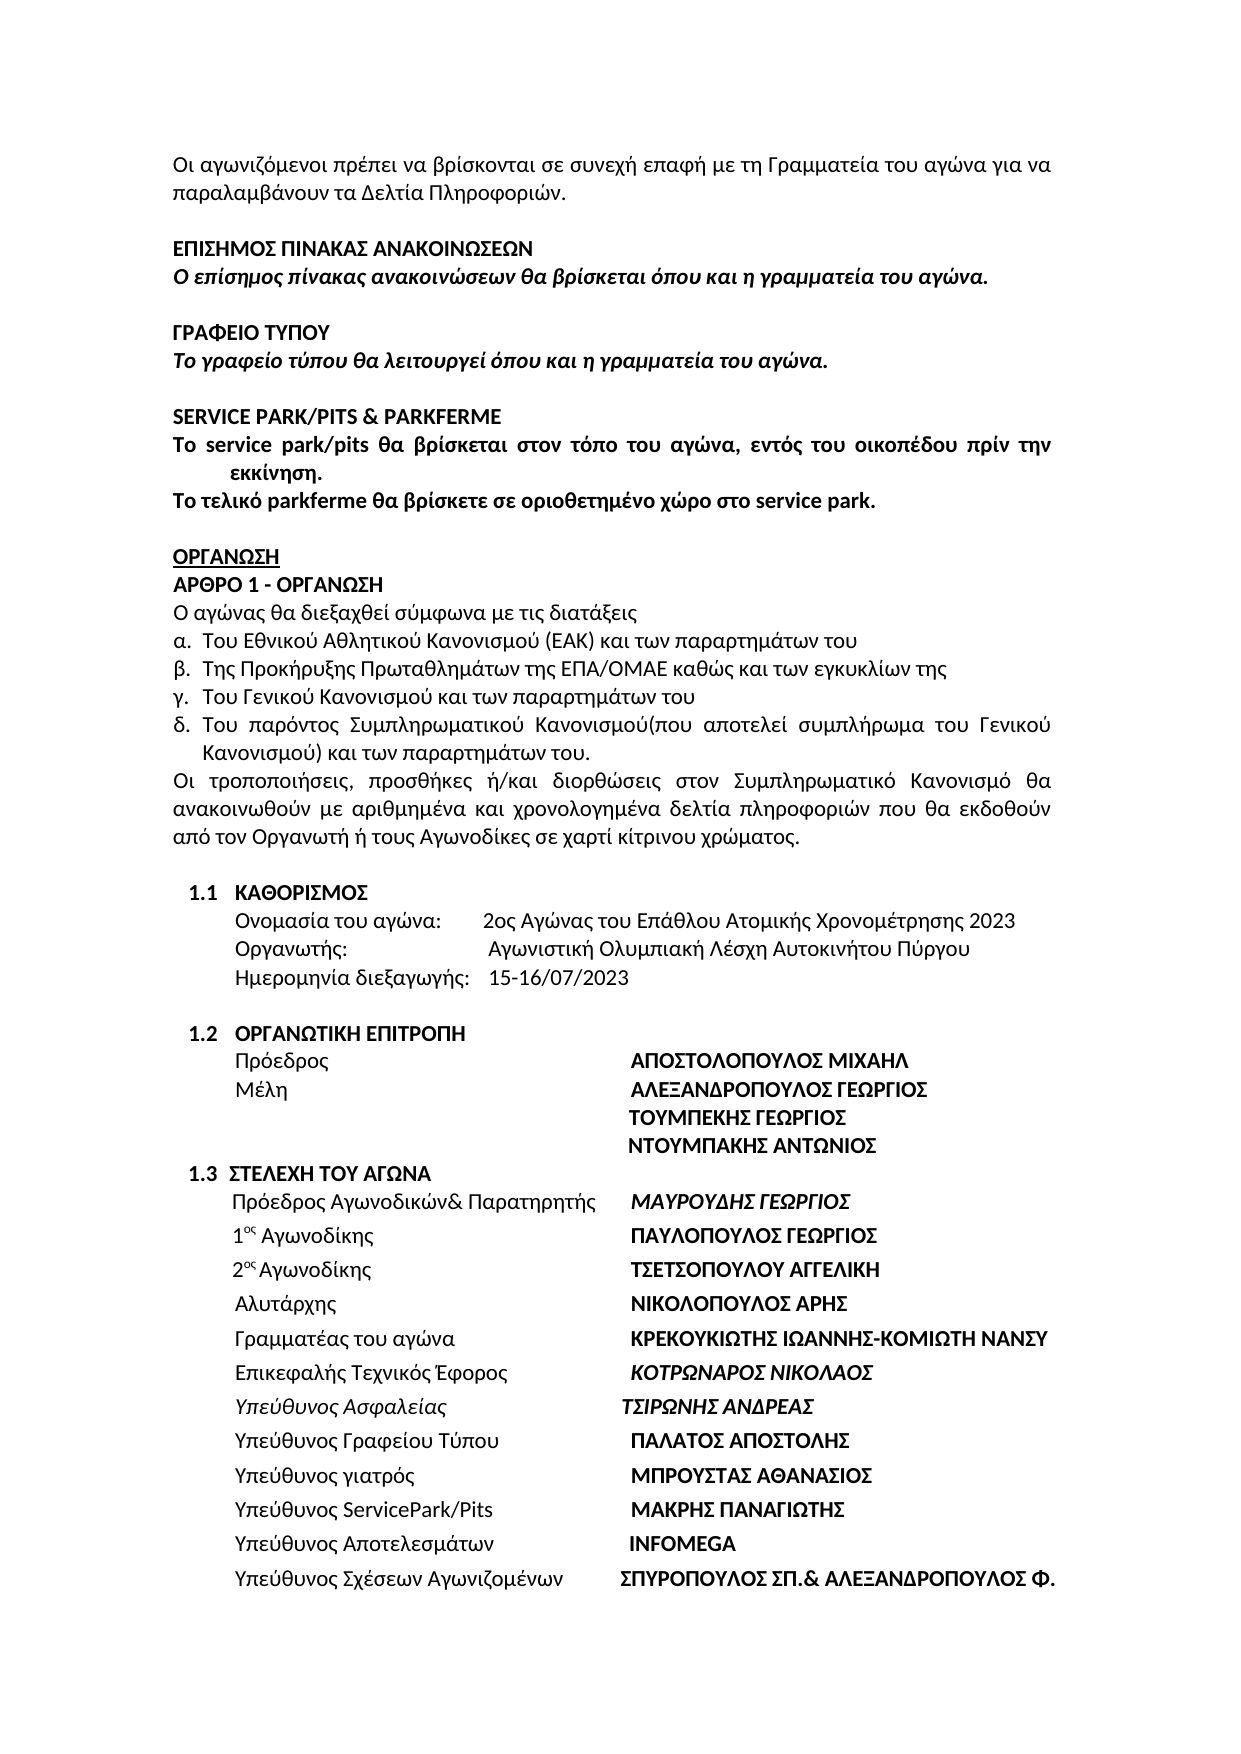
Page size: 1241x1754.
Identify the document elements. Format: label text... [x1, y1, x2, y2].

text ΝΤΟΥΜΠΑΚΗΣ ΑΝΤΩΝΙΟΣ [188, 1131, 1052, 1159]
text Ημερομηνία διεξαγωγής: 15-16/07/2023 [188, 963, 1053, 991]
text 1ος Αγωνοδίκης ΠΑΥΛΟΠΟΥΛΟΣ ΓΕΩΡΓΙΟΣ [188, 1221, 1079, 1249]
text Aλυτάρχης ΝΙΚΟΛΟΠΟΥΛΟΣ ΑΡΗΣ [188, 1289, 1079, 1318]
text Υπεύθυνος Ασφαλείας ΤΣΙΡΩΝΗΣ ΑΝΔΡΕΑΣ [188, 1392, 1079, 1420]
text EΠIΣHMOΣ ΠINAKAΣ ANAKOINΩΣEΩN [173, 234, 1052, 262]
text Mέλη ΑΛΕΞΑΝΔΡΟΠΟΥΛΟΣ ΓΕΩΡΓΙΟΣ [188, 1075, 1052, 1103]
text δ. Tου παρόντος Συμπληρωματικού Kανονισμού(που αποτελεί συμπλήρωμα του Γενικού Κανονισμού) και των παραρτημάτων του. [173, 710, 1052, 766]
text OPΓANΩΣH [173, 542, 1052, 570]
text Oι αγωνιζόμενοι πρέπει να βρίσκονται σε συνεχή επαφή με τη Γραμματεία του αγώνα για να παραλαμβάνουν τα Δελτία Πληροφοριών. [173, 150, 1052, 206]
text Oνομασία του αγώνα: 2ος Αγώνας του Επάθλου Ατομικής Χρονομέτρησης 2023 [188, 907, 1053, 934]
text Υπεύθυνος Αποτελεσμάτων INFOMEGA [188, 1529, 1079, 1557]
text ΤΟΥΜΠΕΚΗΣ ΓΕΩΡΓΙΟΣ [188, 1103, 1052, 1131]
text γ. Tου Γενικού Κανονισμού και των παραρτημάτων του [173, 682, 1052, 710]
text SERVICE PARK/PITS & PARKFΕRME [173, 402, 1053, 430]
text Υπεύθυνος Σχέσεων Αγωνιζομένων ΣΠΥΡΟΠΟΥΛΟΣ ΣΠ.& ΑΛΕΞΑΝΔΡΟΠΟΥΛΟΣ Φ. [188, 1564, 1079, 1592]
text Ο επίσημος πίνακας ανακοινώσεων θα βρίσκεται όπου και η γραμματεία του αγώνα. [173, 262, 1052, 290]
text Yπεύθυνος Γραφείου Tύπου ΠΑΛΑΤΟΣ ΑΠΟΣΤΟΛΗΣ [188, 1427, 1079, 1455]
text Υπεύθυνος γιατρός ΜΠΡΟΥΣΤΑΣ ΑΘΑΝΑΣΙΟΣ [188, 1461, 1079, 1489]
text 2ος Aγωνοδίκης ΤΣΕΤΣΟΠΟΥΛΟΥ ΑΓΓΕΛΙΚΗ [188, 1255, 1079, 1283]
text Το γραφείο τύπου θα λειτουργεί όπου και η γραμματεία του αγώνα. [173, 346, 1052, 374]
text 1.2 OPΓANΩTIKH EΠITPOΠH [188, 1019, 1053, 1047]
text ΓΡΑΦΕΙΟ TYΠOY [173, 318, 1052, 346]
text Το τελικό parkferme θα βρίσκετε σε οριοθετημένο χώρο στο service park. [173, 486, 1053, 514]
text Οι τροποποιήσεις, προσθήκες ή/και διορθώσεις στον Συμπληρωματικό Κανονισμό θα ανακοινωθούν με αριθμημένα και χρονολογημένα δελτία πληροφοριών που θα εκδοθούν από τον Οργανωτή ή τους Αγωνοδίκες σε χαρτί κίτρινου χρώματος. [173, 766, 1052, 851]
text 1.3 ΣTEΛEXH TOY AΓΩNA [188, 1159, 1079, 1187]
text Πρόεδρος Aγωνοδικών& Παρατηρητής ΜΑΥΡΟΥΔΗΣ ΓΕΩΡΓΙΟΣ [188, 1187, 1079, 1215]
text Το service park/pits θα βρίσκεται στον τόπο του αγώνα, εντός του οικοπέδου πρίν την εκκίνηση. [173, 430, 1053, 486]
text APΘPO 1 - ΟΡΓΑΝΩΣΗ [173, 570, 1052, 598]
text Επικεφαλής Τεχνικός Έφορος ΚΟΤΡΩΝΑΡΟΣ ΝΙΚΟΛΑΟΣ [188, 1358, 1079, 1386]
text 1.1 KAΘOPIΣMOΣ [188, 878, 1052, 907]
text β. Tης Προκήρυξης Πρωταθλημάτων της ΕΠΑ/ΟΜΑΕ καθώς και των εγκυκλίων της [173, 654, 1052, 682]
text Πρόεδρος ΑΠΟΣΤΟΛΟΠΟΥΛΟΣ ΜΙΧΑΗΛ [188, 1047, 1052, 1075]
text Υπεύθυνος ServicePark/Pits ΜΑΚΡΗΣ ΠΑΝΑΓΙΩΤΗΣ [188, 1495, 1079, 1523]
text O αγώνας θα διεξαχθεί σύμφωνα με τις διατάξεις [173, 598, 1052, 626]
text α. Tου Eθνικού Aθλητικού Kανονισμού (EAK) και των παραρτημάτων του [173, 626, 1052, 654]
text Oργανωτής: Αγωνιστική Ολυμπιακή Λέσχη Αυτοκινήτου Πύργου [188, 934, 1053, 963]
text Γραμματέας του αγώνα ΚΡΕΚΟΥΚΙΩΤΗΣ ΙΩΑΝΝΗΣ-KΟΜΙΩΤΗ ΝΑΝΣΥ [188, 1324, 1079, 1352]
